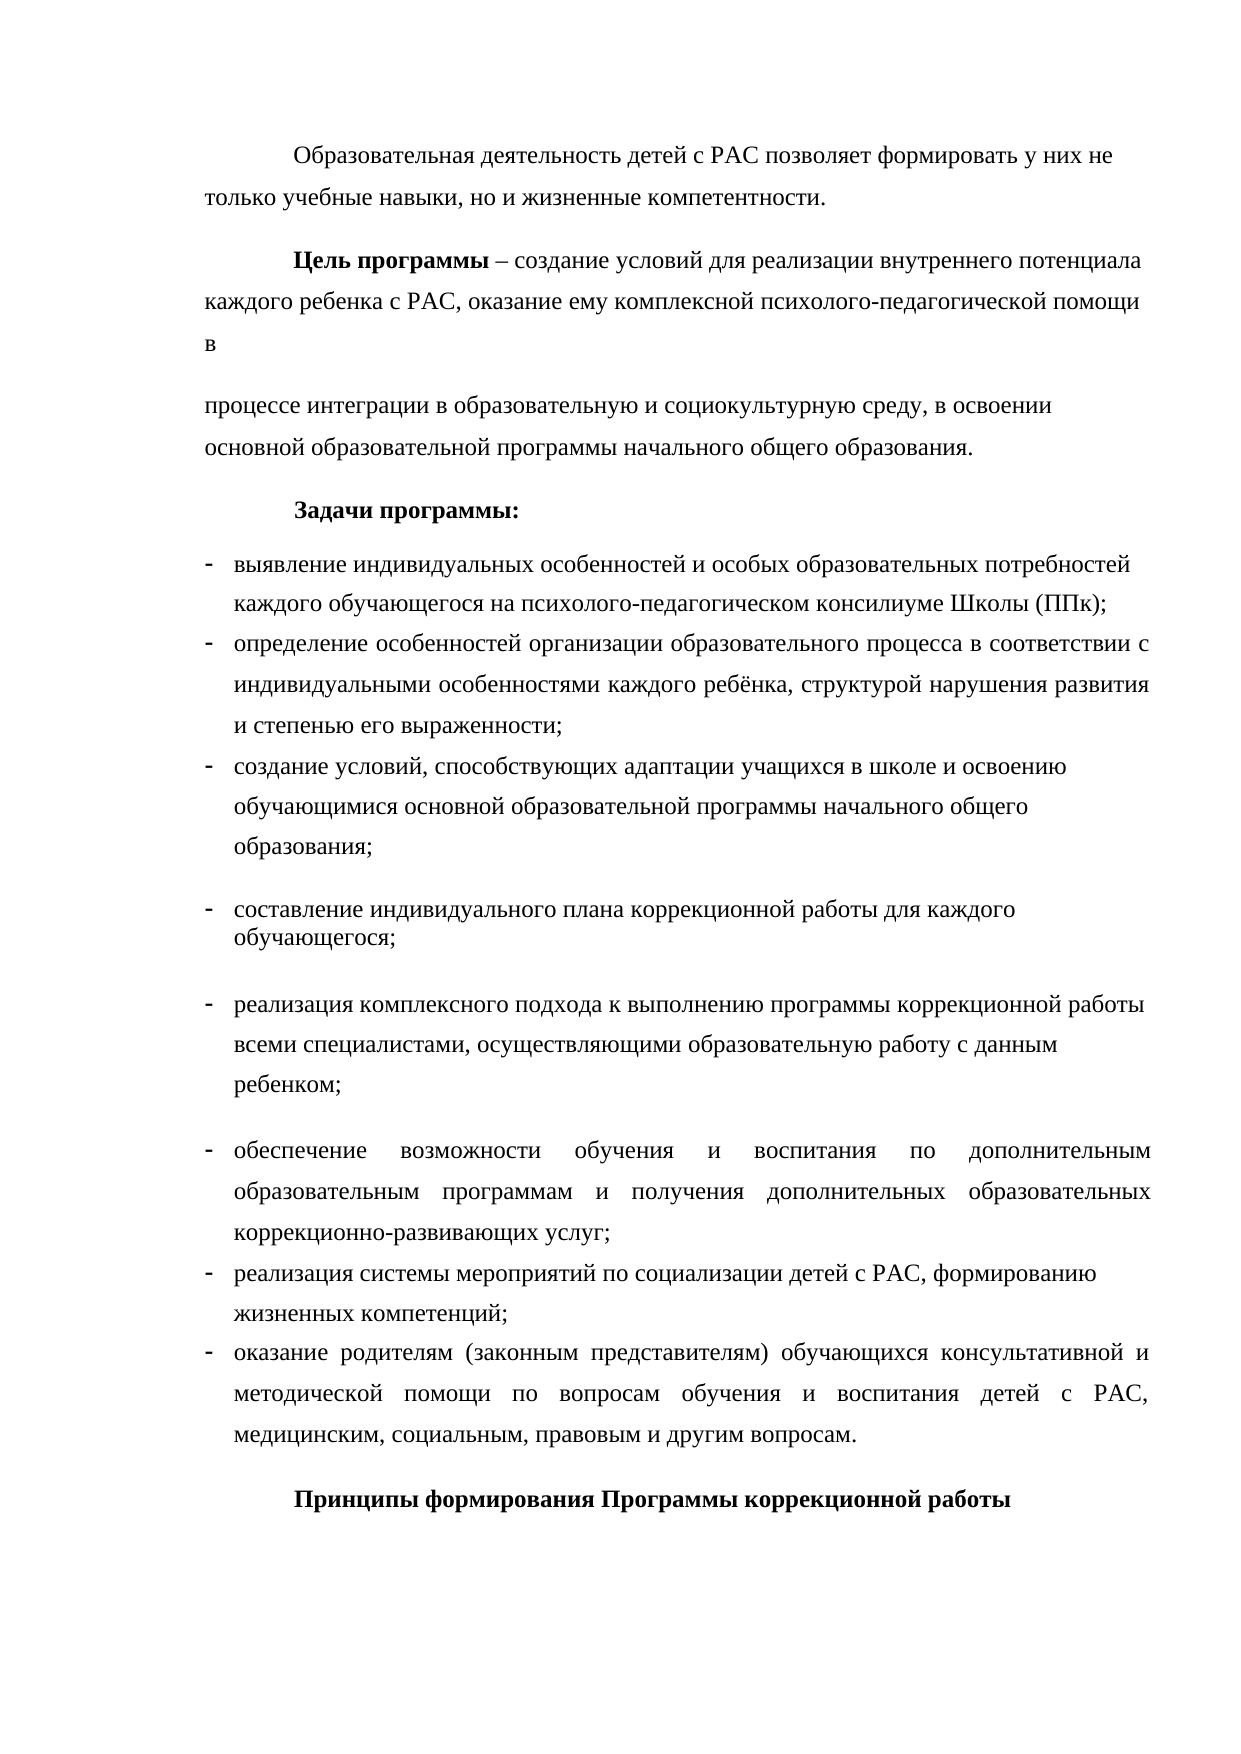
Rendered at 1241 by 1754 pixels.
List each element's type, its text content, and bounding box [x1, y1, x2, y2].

list оказание родителям (законным представителям) обучающихся консультативной и методической помощи по вопросам обучения и воспитания детей с РАС, медицинским, социальным, правовым и другим вопросам. [204, 1337, 1149, 1448]
list выявление индивидуальных особенностей и особых образовательных потребностей каждого обучающегося на психолого-педагогическом консилиуме Школы (ППк); [204, 549, 1149, 617]
text Принципы формирования Программы коррекционной работы [294, 1484, 1152, 1512]
list реализация комплексного подхода к выполнению программы коррекционной работы всеми специалистами, осуществляющими образовательную работу с данным ребенком; [204, 989, 1152, 1097]
list создание условий, способствующих адаптации учащихся в школе и освоению обучающимися основной образовательной программы начального общего образования; [204, 751, 1149, 859]
list определение особенностей организации образовательного процесса в соответствии с индивидуальными особенностями каждого ребёнка, структурой нарушения развития и степенью его выраженности; [204, 628, 1149, 739]
list обеспечение возможности обучения и воспитания по дополнительным образовательным программам и получения дополнительных образовательных коррекционно-развивающих услуг; [204, 1135, 1152, 1246]
list составление индивидуального плана коррекционной работы для каждого обучающегося; [204, 894, 1152, 951]
text Цель программы – создание условий для реализации внутреннего потенциала каждого ребенка с РАС, оказание ему комплексной психолого-педагогической помощи в [204, 245, 1152, 357]
list реализация системы мероприятий по социализации детей с РАС, формированию жизненных компетенций; [204, 1258, 1152, 1326]
text Образовательная деятельность детей с РАС позволяет формировать у них не только учебные навыки, но и жизненные компетентности. [204, 141, 1147, 211]
text процессе интеграции в образовательную и социокультурную среду, в освоении основной образовательной программы начального общего образования. [204, 391, 1149, 461]
text Задачи программы: [294, 495, 1152, 523]
